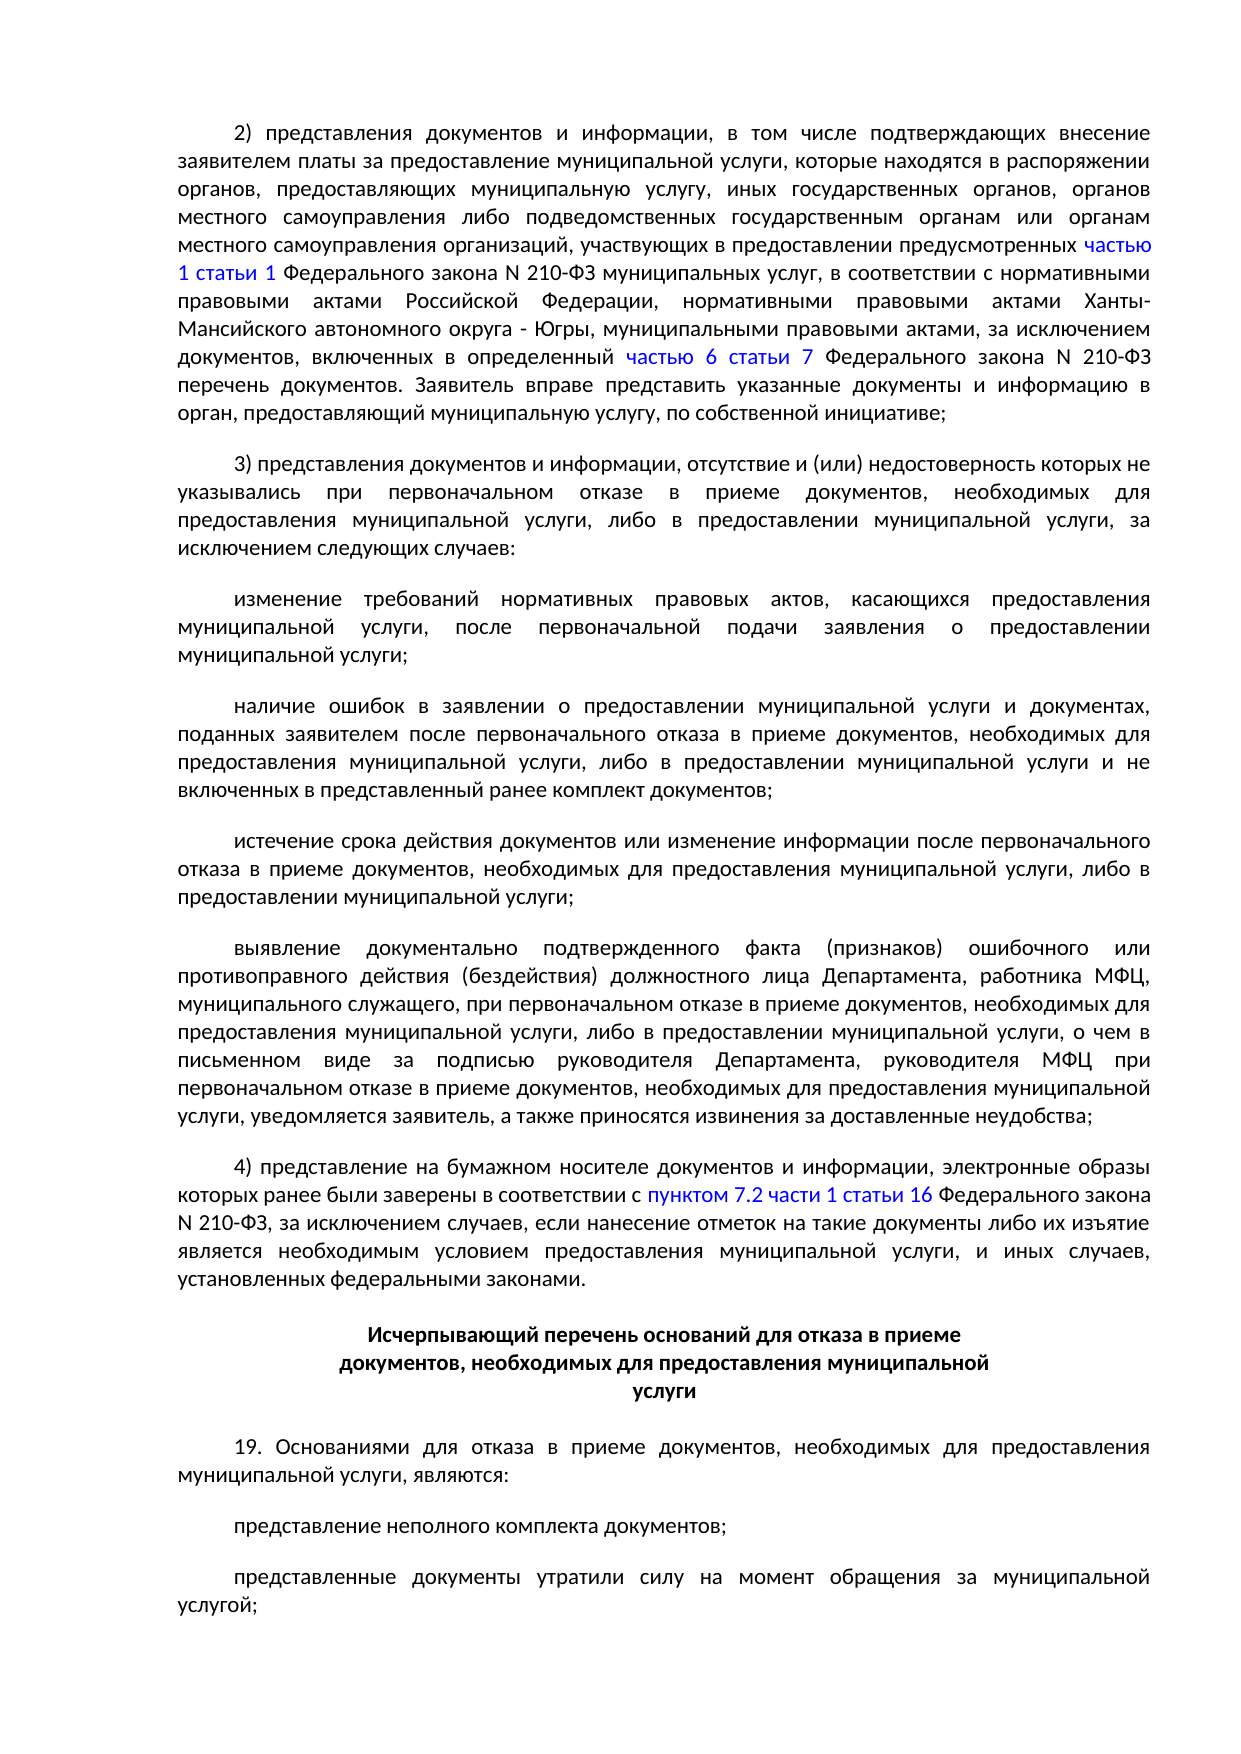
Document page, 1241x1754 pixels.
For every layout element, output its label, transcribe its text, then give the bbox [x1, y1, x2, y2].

text 2) представления документов и информации, в том числе подтверждающих внесение заявителем платы за предоставление муниципальной услуги, которые находятся в распоряжении органов, предоставляющих муниципальную услугу, иных государственных органов, органов местного самоуправления либо подведомственных государственным органам или органам местного самоуправления организаций, участвующих в предоставлении предусмотренных частью 1 статьи 1 Федерального закона N 210-ФЗ муниципальных услуг, в соответствии с нормативными правовыми актами Российской Федерации, нормативными правовыми актами Ханты-Мансийского автономного округа - Югры, муниципальными правовыми актами, за исключением документов, включенных в определенный частью 6 статьи 7 Федерального закона N 210-ФЗ перечень документов. Заявитель вправе представить указанные документы и информацию в орган, предоставляющий муниципальную услугу, по собственной инициативе; [177, 118, 1152, 426]
text представленные документы утратили силу на момент обращения за муниципальной услугой; [177, 1562, 1152, 1618]
text выявление документально подтвержденного факта (признаков) ошибочного или противоправного действия (бездействия) должностного лица Департамента, работника МФЦ, муниципального служащего, при первоначальном отказе в приеме документов, необходимых для предоставления муниципальной услуги, либо в предоставлении муниципальной услуги, о чем в письменном виде за подписью руководителя Департамента, руководителя МФЦ при первоначальном отказе в приеме документов, необходимых для предоставления муниципальной услуги, уведомляется заявитель, а также приносятся извинения за доставленные неудобства; [177, 933, 1152, 1129]
title Исчерпывающий перечень оснований для отказа в приеме [177, 1320, 1152, 1348]
text 3) представления документов и информации, отсутствие и (или) недостоверность которых не указывались при первоначальном отказе в приеме документов, необходимых для предоставления муниципальной услуги, либо в предоставлении муниципальной услуги, за исключением следующих случаев: [177, 449, 1152, 561]
text 19. Основаниями для отказа в приеме документов, необходимых для предоставления муниципальной услуги, являются: [177, 1432, 1152, 1488]
text представление неполного комплекта документов; [177, 1511, 1152, 1539]
text истечение срока действия документов или изменение информации после первоначального отказа в приеме документов, необходимых для предоставления муниципальной услуги, либо в предоставлении муниципальной услуги; [177, 826, 1152, 910]
text наличие ошибок в заявлении о предоставлении муниципальной услуги и документах, поданных заявителем после первоначального отказа в приеме документов, необходимых для предоставления муниципальной услуги, либо в предоставлении муниципальной услуги и не включенных в представленный ранее комплект документов; [177, 691, 1152, 803]
text изменение требований нормативных правовых актов, касающихся предоставления муниципальной услуги, после первоначальной подачи заявления о предоставлении муниципальной услуги; [177, 584, 1152, 668]
title документов, необходимых для предоставления муниципальной [177, 1348, 1152, 1376]
title услуги [177, 1376, 1152, 1404]
text 4) представление на бумажном носителе документов и информации, электронные образы которых ранее были заверены в соответствии с пунктом 7.2 части 1 статьи 16 Федерального закона N 210-ФЗ, за исключением случаев, если нанесение отметок на такие документы либо их изъятие является необходимым условием предоставления муниципальной услуги, и иных случаев, установленных федеральными законами. [177, 1152, 1152, 1292]
